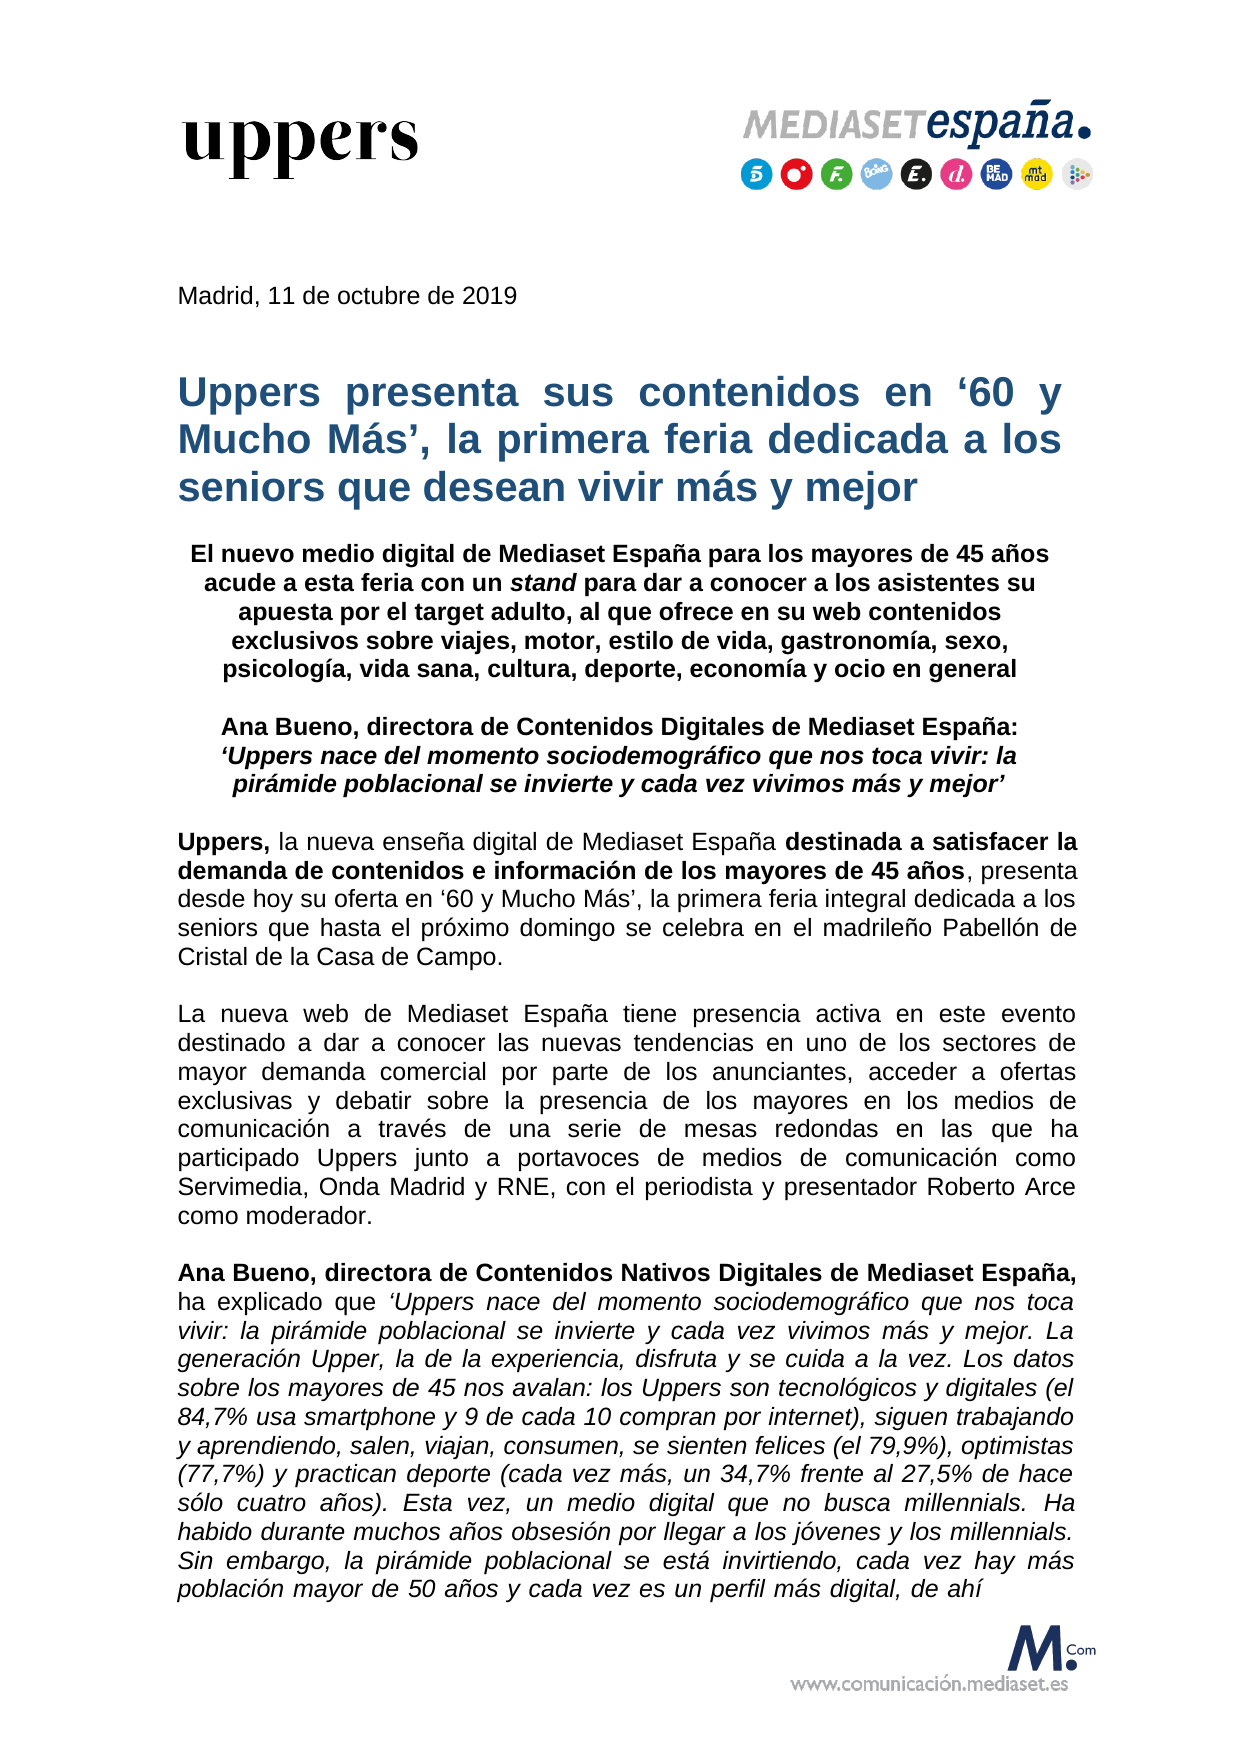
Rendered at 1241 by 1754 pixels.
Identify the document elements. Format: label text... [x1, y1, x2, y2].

text La nueva web de Mediaset España tiene presencia activa en este evento destinado a dar a conocer las nuevas tendencias en uno de los sectores de mayor demanda comercial por parte de los anunciantes, acceder a ofertas exclusivas y debatir sobre la presencia de los mayores en los medios de comunicación a través de una serie de mesas redondas en las que ha participado Uppers junto a portavoces de medios de comunicación como Servimedia, Onda Madrid y RNE, con el periodista y presentador Roberto Arce como moderador. [177, 999, 1078, 1229]
text Uppers presenta sus contenidos en ‘60 y Mucho Más’, la primera feria dedicada a los seniors que desean vivir más y mejor [177, 367, 1063, 511]
text Ana Bueno, directora de Contenidos Digitales de Mediaset España: ‘Uppers nace del momento sociodemográfico que nos toca vivir: la pirámide poblacional se invierte y cada vez vivimos más y mejor’ [177, 712, 1063, 798]
text El nuevo medio digital de Mediaset España para los mayores de 45 años acude a esta feria con un stand para dar a conocer a los asistentes su apuesta por el target adulto, al que ofrece en su web contenidos exclusivos sobre viajes, motor, estilo de vida, gastronomía, sexo, psicología, vida sana, cultura, deporte, economía y ocio en general [177, 539, 1063, 683]
picture [677, 88, 1159, 200]
text Uppers, la nueva enseña digital de Mediaset España destinada a satisfacer la demanda de contenidos e información de los mayores de 45 años, presenta desde hoy su oferta en ‘60 y Mucho Más’, la primera feria integral dedicada a los seniors que hasta el próximo domingo se celebra en el madrileño Pabellón de Cristal de la Casa de Campo. [177, 827, 1078, 971]
picture [181, 119, 418, 181]
text Madrid, 11 de octubre de 2019 [177, 281, 1063, 309]
picture [777, 1602, 1240, 1709]
